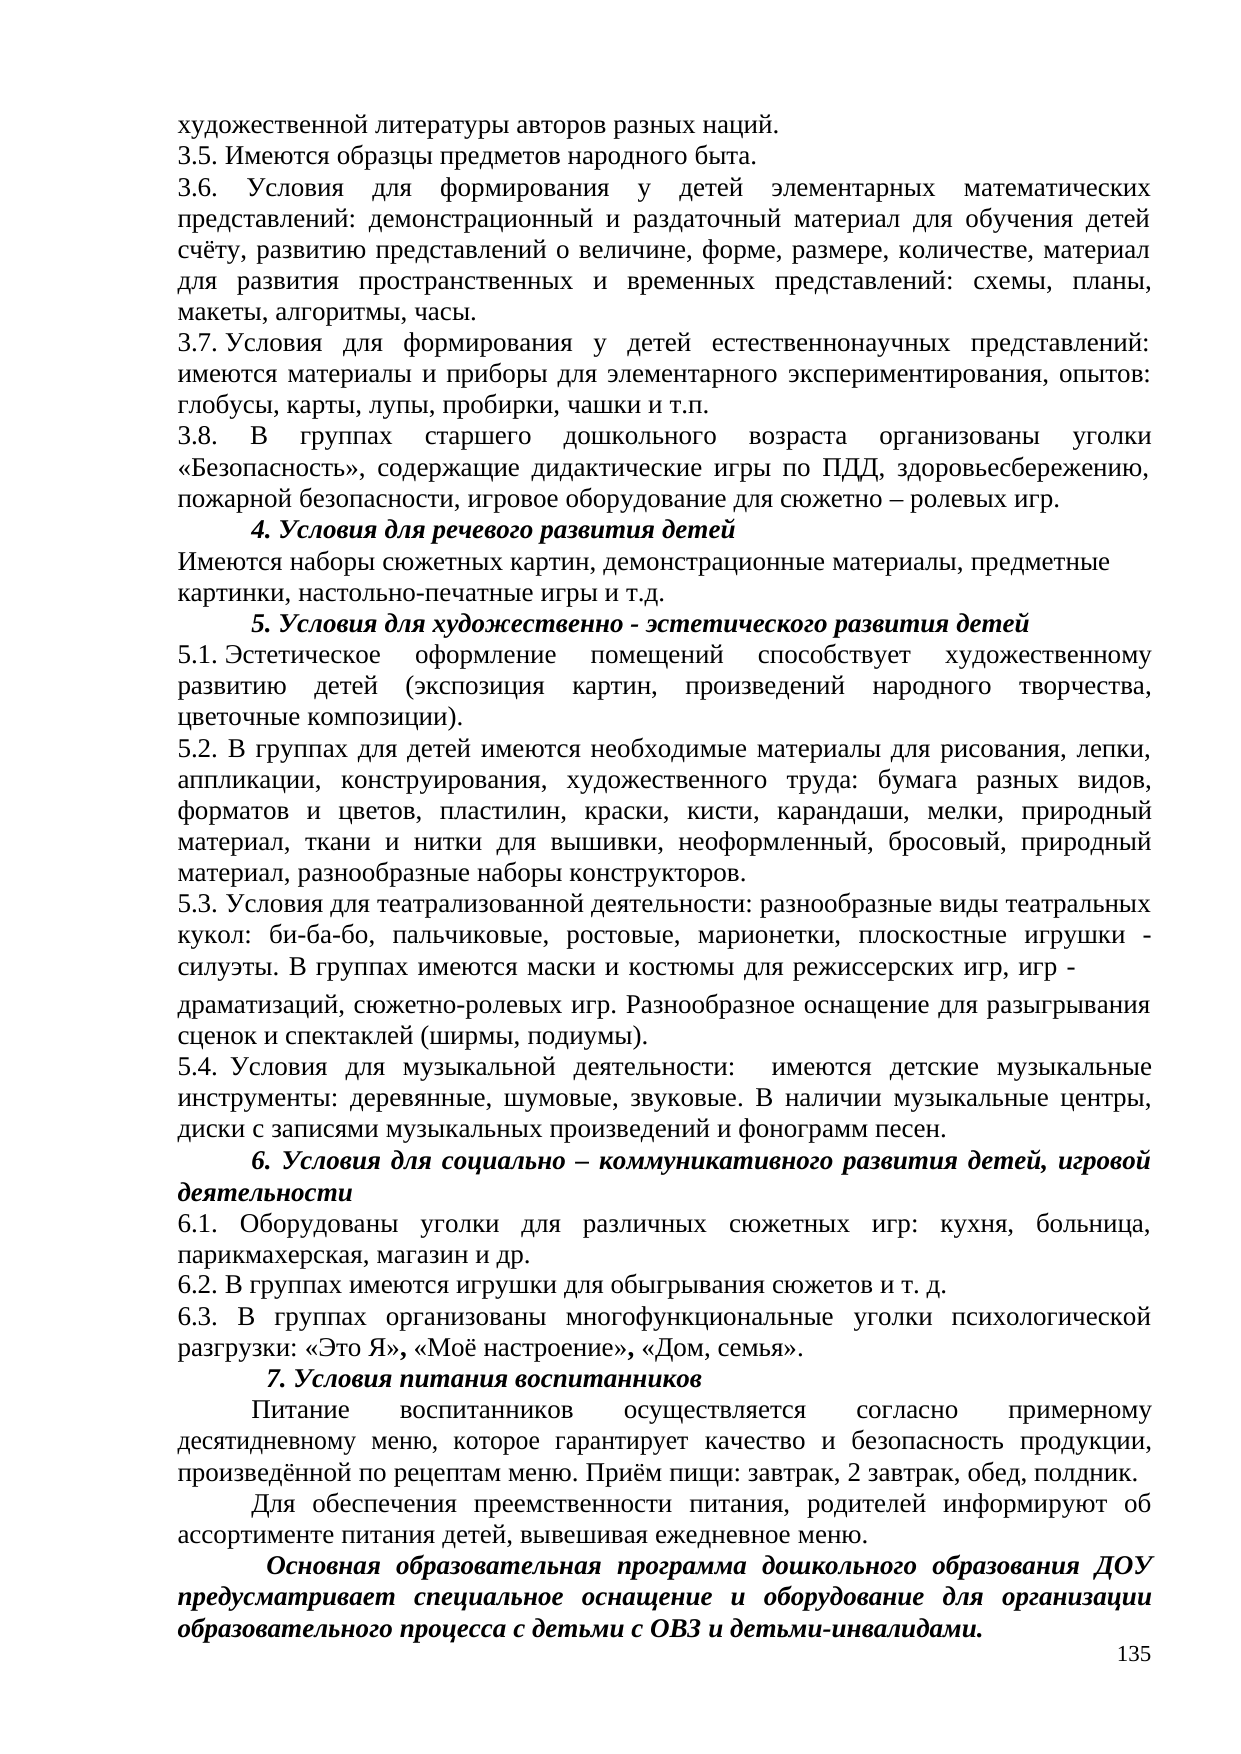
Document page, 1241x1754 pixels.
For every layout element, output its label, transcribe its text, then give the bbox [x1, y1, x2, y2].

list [177, 108, 1151, 139]
list В группах старшего дошкольного возраста организованы уголки [177, 420, 1221, 451]
list Условия для формирования у детей естественнонаучных представлений: имеются материалы и приборы для элементарного экспериментирования, опытов: глобусы, карты, лупы, пробирки, чашки и т.п. [177, 326, 1151, 420]
subtitle Условия питания воспитанников [266, 1362, 1221, 1393]
text Имеются наборы сюжетных картин, демонстрационные материалы, предметные картинки, настольно-печатные игры и т.д. [177, 545, 1152, 607]
list В группах организованы многофункциональные уголки психологической разгрузки: «Это Я», «Моё настроение», «Дом, семья». [177, 1300, 1151, 1362]
list Условия для музыкальной деятельности: имеются детские музыкальные инструменты: деревянные, шумовые, звуковые. В наличии музыкальные центры, диски с записями музыкальных произведений и фонограмм песен. [177, 1050, 1152, 1144]
list В группах для детей имеются необходимые материалы для рисования, лепки, аппликации, конструирования, художественного труда: бумага разных видов, форматов и цветов, пластилин, краски, кисти, карандаши, мелки, природный материал, ткани и нитки для вышивки, неоформленный, бросовый, природный материал, разнообразные наборы конструкторов. [177, 732, 1152, 887]
list Имеются образцы предметов народного быта. [177, 139, 1221, 171]
subtitle Условия для художественно - эстетического развития детей [251, 607, 1221, 638]
subtitle Основная образовательная программа дошкольного образования ДОУ предусматривает специальное оснащение и оборудование для организации образовательного процесса с детьми с ОВЗ и детьми-инвалидами. [177, 1549, 1152, 1643]
text Для обеспечения преемственности питания, родителей информируют об ассортименте питания детей, вывешивая ежедневное меню. [177, 1487, 1151, 1549]
list Эстетическое оформление помещений способствует художественному развитию детей (экспозиция картин, произведений народного творчества, цветочные композиции). [177, 638, 1152, 732]
subtitle Условия для социально – коммуникативного развития детей, игровой деятельности [177, 1144, 1152, 1207]
text драматизаций, сюжетно-ролевых игр. Разнообразное оснащение для разыгрывания сценок и спектаклей (ширмы, подиумы). [177, 988, 1151, 1050]
list Условия для театрализованной деятельности: разнообразные виды театральных кукол: би-ба-бо, пальчиковые, ростовые, марионетки, плоскостные игрушки - силуэты. В группах имеются маски и костюмы для режиссерских игр, игр - [177, 887, 1152, 981]
list Условия для формирования у детей элементарных математических представлений: демонстрационный и раздаточный материал для обучения детей счёту, развитию представлений о величине, форме, размере, количестве, материал для развития пространственных и временных представлений: схемы, планы, макеты, алгоритмы, часы. [177, 171, 1152, 326]
text Питание воспитанников осуществляется согласно примерному десятидневному меню, которое гарантирует качество и безопасность продукции, произведённой по рецептам меню. Приём пищи: завтрак, 2 завтрак, обед, полдник. [177, 1393, 1152, 1487]
subtitle Условия для речевого развития детей [251, 514, 1221, 545]
text «Безопасность», содержащие дидактические игры по ПДД, здоровьесбережению, пожарной безопасности, игровое оборудование для сюжетно – ролевых игр. [177, 451, 1152, 513]
list В группах имеются игрушки для обыгрывания сюжетов и т. д. [177, 1269, 1221, 1300]
list Оборудованы уголки для различных сюжетных игр: кухня, больница, парикмахерская, магазин и др. [177, 1207, 1151, 1269]
